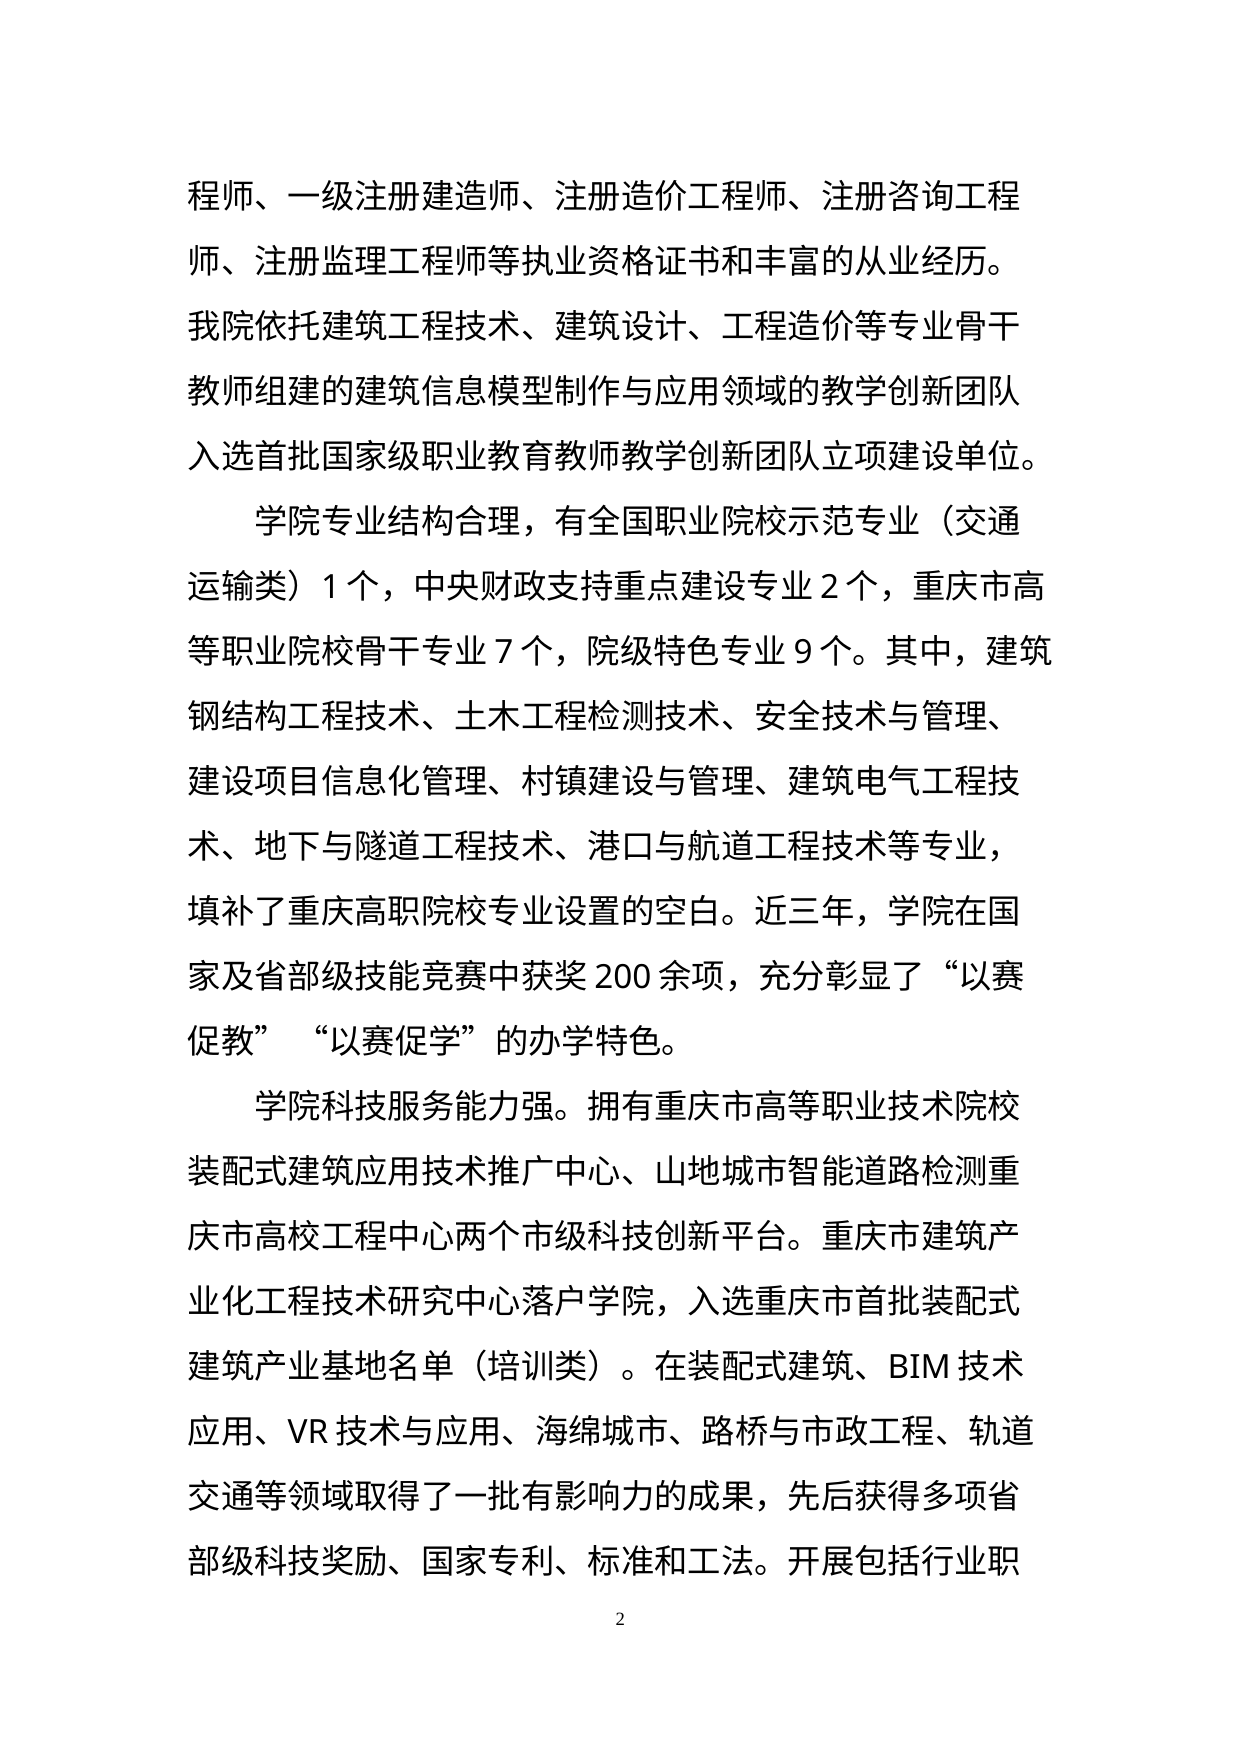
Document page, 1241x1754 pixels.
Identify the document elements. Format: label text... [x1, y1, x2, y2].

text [187, 162, 1053, 487]
text 学院专业结构合理，有全国职业院校示范专业（交通运输类）1个，中央财政支持重点建设专业2个，重庆市高等职业院校骨干专业7个，院级特色专业9个。其中，建筑钢结构工程技术、土木工程检测技术、安全技术与管理、建设项目信息化管理、村镇建设与管理、建筑电气工程技术、地下与隧道工程技术、港口与航道工程技术等专业，填补了重庆高职院校专业设置的空白。近三年，学院在国家及省部级技能竞赛中获奖200余项，充分彰显了“以赛促教” “以赛促学”的办学特色。 [187, 487, 1053, 1072]
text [187, 1072, 1053, 1592]
